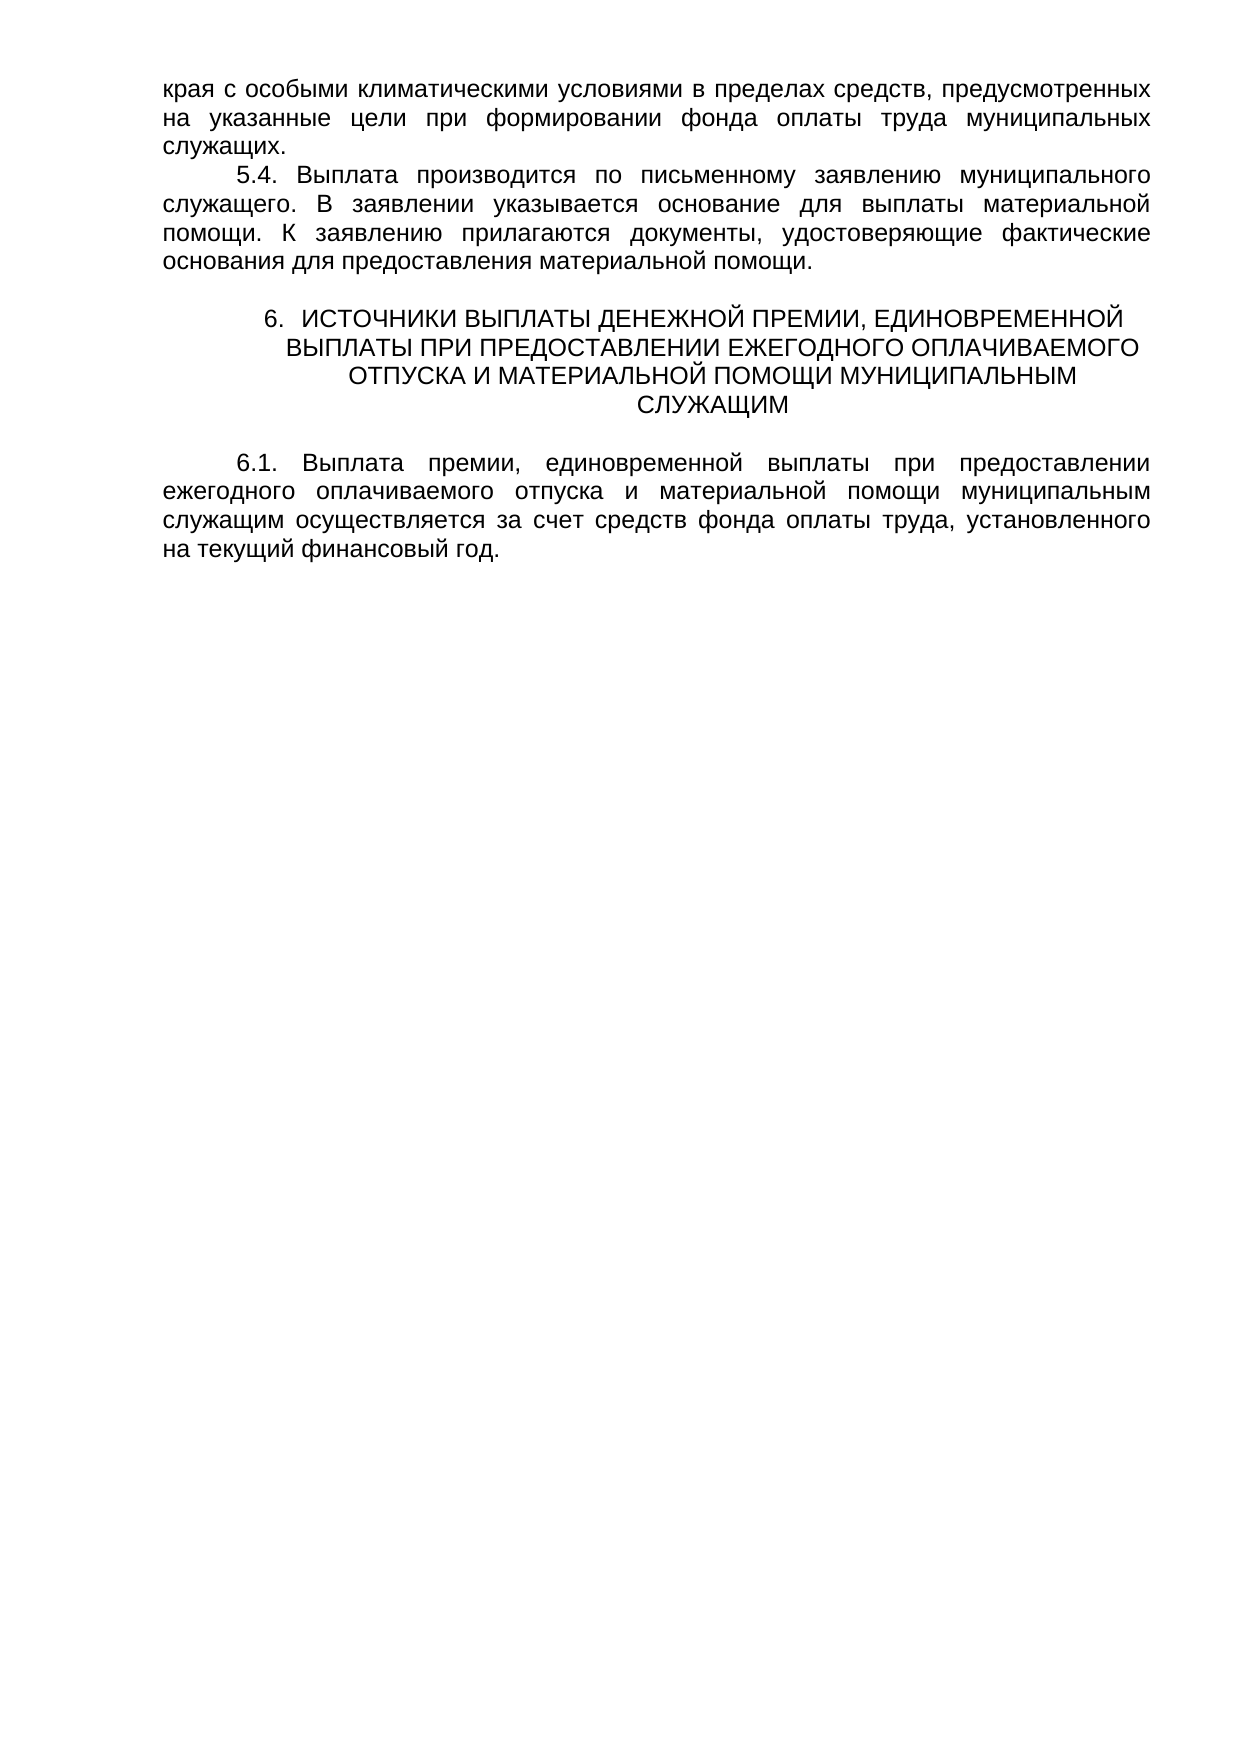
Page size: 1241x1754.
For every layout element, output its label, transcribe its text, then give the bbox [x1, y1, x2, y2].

text 5.4. Выплата производится по письменному заявлению муниципального служащего. В заявлении указывается основание для выплаты материальной помощи. К заявлению прилагаются документы, удостоверяющие фактические основания для предоставления материальной помощи. [162, 160, 1152, 275]
text края с особыми климатическими условиями в пределах средств, предусмотренных на указанные цели при формировании фонда оплаты труда муниципальных служащих. [162, 74, 1152, 160]
list ИСТОЧНИКИ ВЫПЛАТЫ ДЕНЕЖНОЙ ПРЕМИИ, ЕДИНОВРЕМЕННОЙ ВЫПЛАТЫ ПРИ ПРЕДОСТАВЛЕНИИ ЕЖЕГОДНОГО ОПЛАЧИВАЕМОГО ОТПУСКА И МАТЕРИАЛЬНОЙ ПОМОЩИ МУНИЦИПАЛЬНЫМ СЛУЖАЩИМ [236, 304, 1152, 419]
text 6.1. Выплата премии, единовременной выплаты при предоставлении ежегодного оплачиваемого отпуска и материальной помощи муниципальным служащим осуществляется за счет средств фонда оплаты труда, установленного на текущий финансовый год. [162, 448, 1152, 563]
